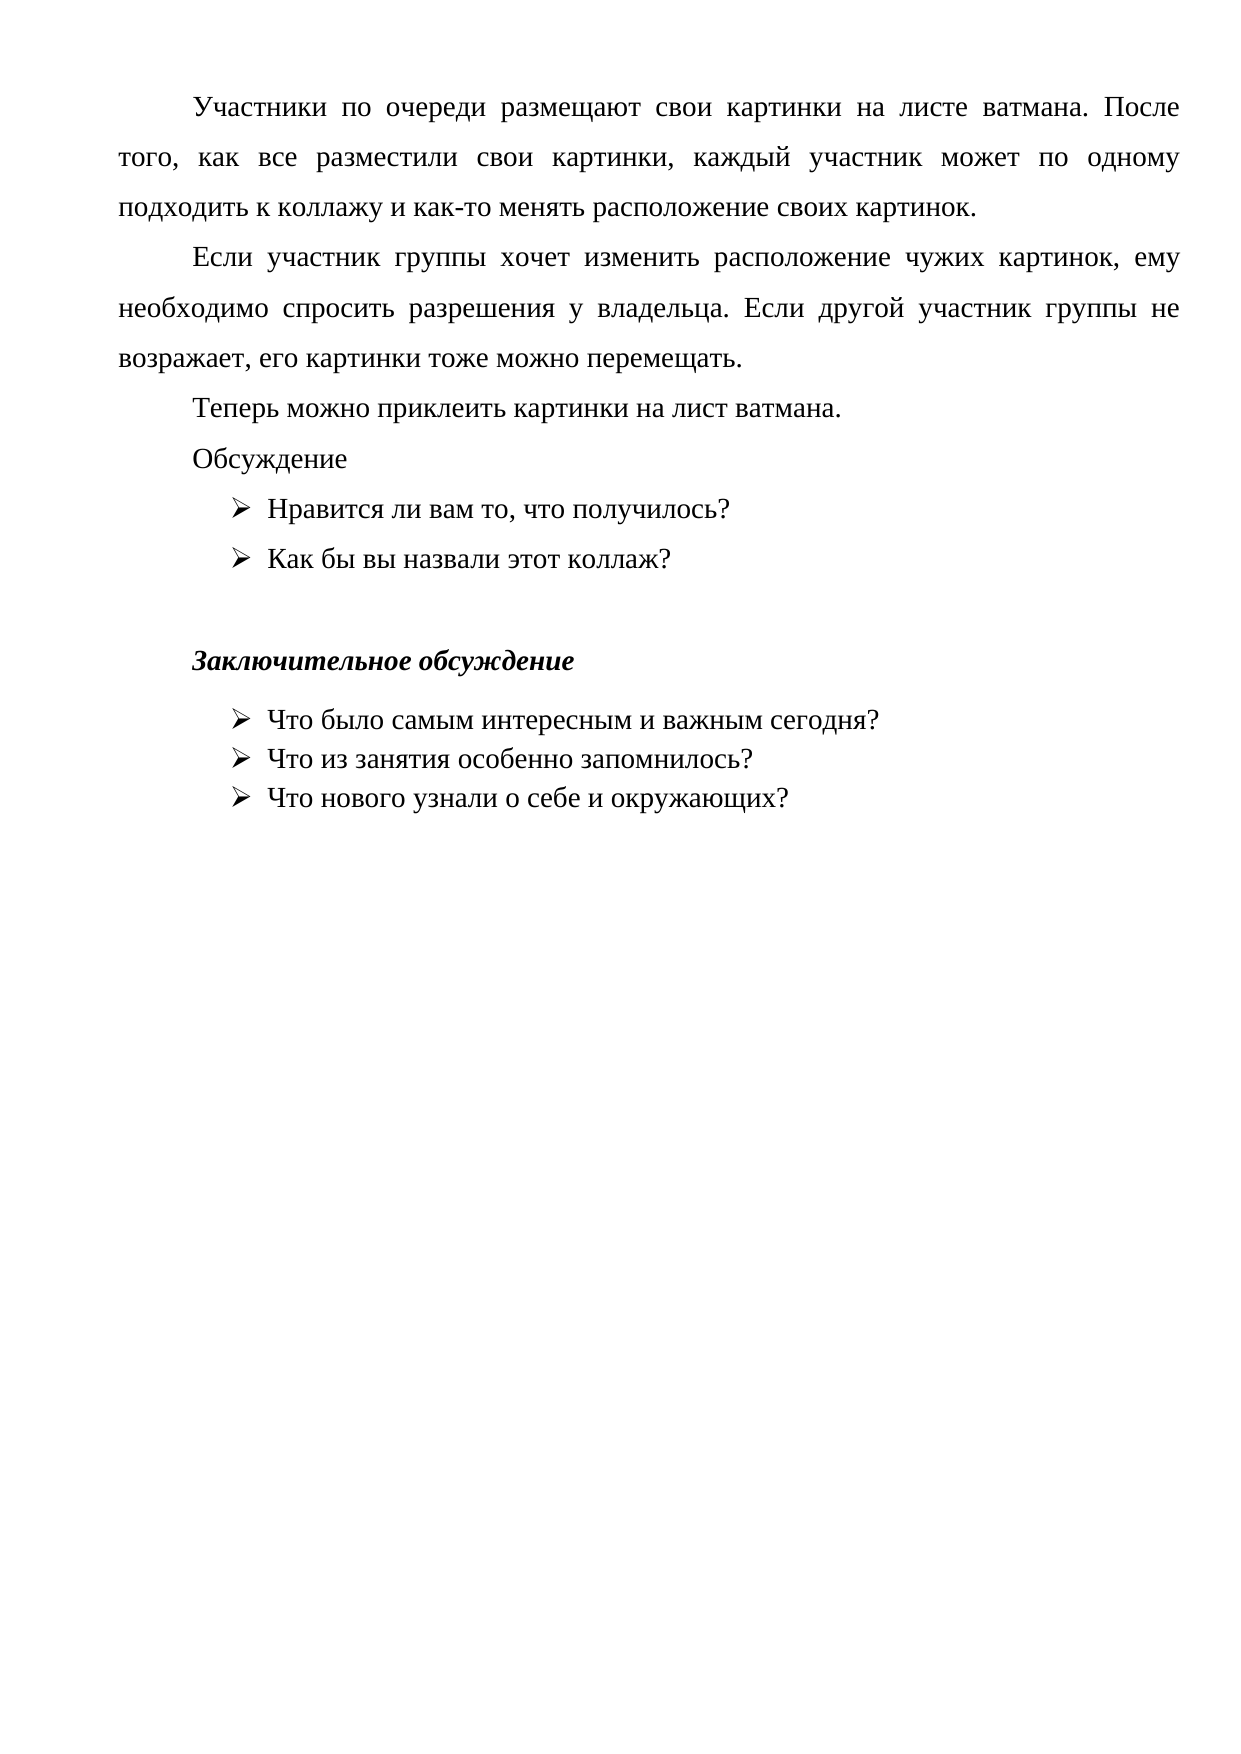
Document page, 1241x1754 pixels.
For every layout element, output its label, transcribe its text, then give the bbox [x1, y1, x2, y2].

text Если участник группы хочет изменить расположение чужих картинок, ему необходимо спросить разрешения у владельца. Если другой участник группы не возражает, его картинки тоже можно перемещать. [118, 239, 1181, 374]
list Что нового узнали о себе и окружающих? [229, 780, 1181, 813]
text Теперь можно приклеить картинки на лист ватмана. [118, 391, 1181, 424]
list Нравится ли вам то, что получилось? [229, 491, 1181, 525]
text Заключительное обсуждение [118, 643, 1181, 677]
list Как бы вы назвали этот коллаж? [229, 542, 1181, 575]
list Что было самым интересным и важным сегодня? [229, 702, 1181, 736]
text Обсуждение [118, 441, 1181, 474]
text Участники по очереди размещают свои картинки на листе ватмана. После того, как все разместили свои картинки, каждый участник может по одному подходить к коллажу и как-то менять расположение своих картинок. [118, 89, 1181, 223]
list Что из занятия особенно запомнилось? [229, 741, 1181, 775]
